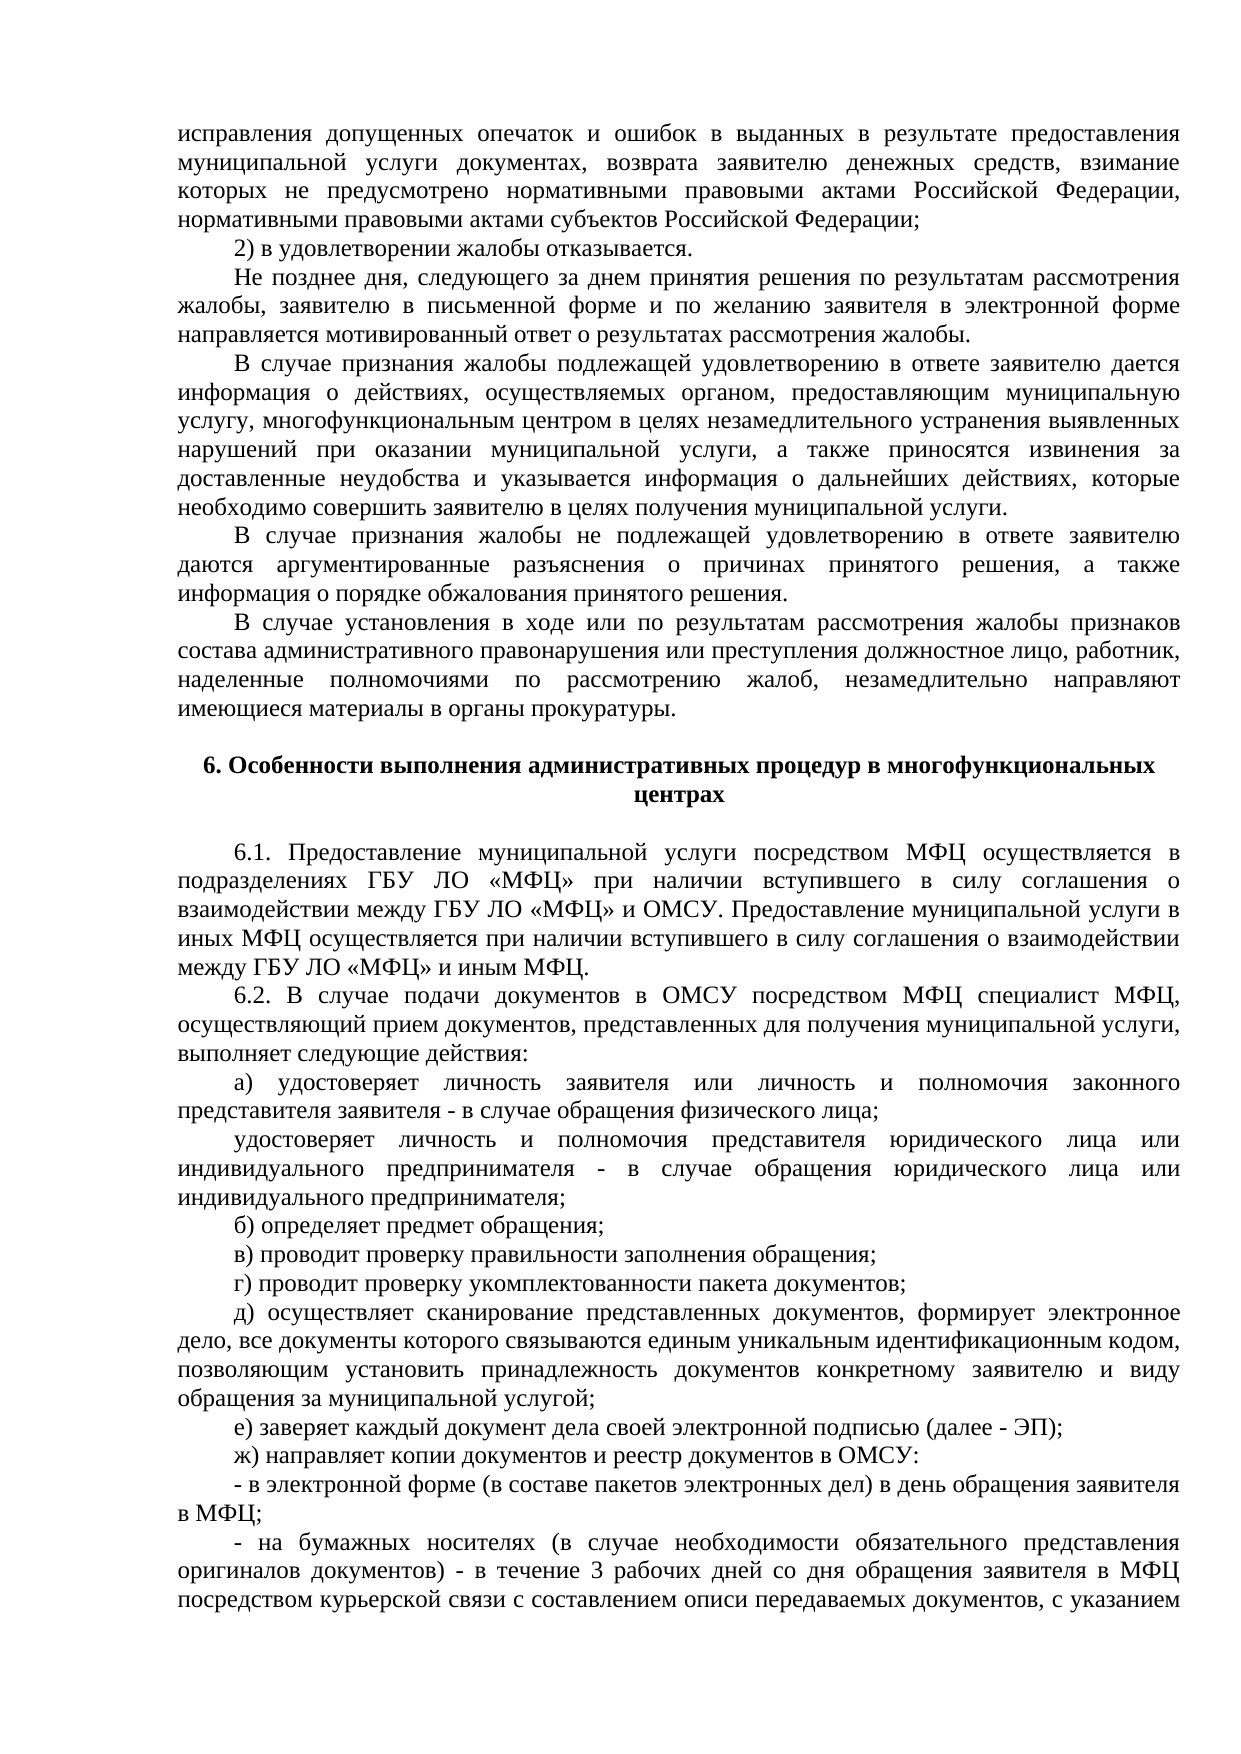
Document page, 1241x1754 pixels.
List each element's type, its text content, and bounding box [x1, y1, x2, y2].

text 6. Особенности выполнения административных процедур в многофункциональных центрах [177, 751, 1181, 808]
text В случае признания жалобы не подлежащей удовлетворению в ответе заявителю даются аргументированные разъяснения о причинах принятого решения, а также информация о порядке обжалования принятого решения. [177, 521, 1181, 607]
text - в электронной форме (в составе пакетов электронных дел) в день обращения заявителя в МФЦ; [177, 1469, 1181, 1527]
text е) заверяет каждый документ дела своей электронной подписью (далее - ЭП); [177, 1412, 1181, 1441]
text ж) направляет копии документов и реестр документов в ОМСУ: [177, 1441, 1181, 1469]
text 6.2. В случае подачи документов в ОМСУ посредством МФЦ специалист МФЦ, осуществляющий прием документов, представленных для получения муниципальной услуги, выполняет следующие действия: [177, 981, 1181, 1067]
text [177, 118, 1181, 233]
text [177, 1527, 1181, 1613]
text в) проводит проверку правильности заполнения обращения; [177, 1239, 1181, 1268]
text д) осуществляет сканирование представленных документов, формирует электронное дело, все документы которого связываются единым уникальным идентификационным кодом, позволяющим установить принадлежность документов конкретному заявителю и виду обращения за муниципальной услугой; [177, 1297, 1181, 1412]
text 2) в удовлетворении жалобы отказывается. [177, 233, 1181, 262]
text удостоверяет личность и полномочия представителя юридического лица или индивидуального предпринимателя - в случае обращения юридического лица или индивидуального предпринимателя; [177, 1124, 1181, 1211]
text Не позднее дня, следующего за днем принятия решения по результатам рассмотрения жалобы, заявителю в письменной форме и по желанию заявителя в электронной форме направляется мотивированный ответ о результатах рассмотрения жалобы. [177, 262, 1181, 348]
text 6.1. Предоставление муниципальной услуги посредством МФЦ осуществляется в подразделениях ГБУ ЛО «МФЦ» при наличии вступившего в силу соглашения о взаимодействии между ГБУ ЛО «МФЦ» и ОМСУ. Предоставление муниципальной услуги в иных МФЦ осуществляется при наличии вступившего в силу соглашения о взаимодействии между ГБУ ЛО «МФЦ» и иным МФЦ. [177, 837, 1181, 981]
text б) определяет предмет обращения; [177, 1211, 1181, 1239]
text а) удостоверяет личность заявителя или личность и полномочия законного представителя заявителя - в случае обращения физического лица; [177, 1067, 1181, 1124]
text г) проводит проверку укомплектованности пакета документов; [177, 1268, 1181, 1297]
text В случае установления в ходе или по результатам рассмотрения жалобы признаков состава административного правонарушения или преступления должностное лицо, работник, наделенные полномочиями по рассмотрению жалоб, незамедлительно направляют имеющиеся материалы в органы прокуратуры. [177, 607, 1181, 722]
text В случае признания жалобы подлежащей удовлетворению в ответе заявителю дается информация о действиях, осуществляемых органом, предоставляющим муниципальную услугу, многофункциональным центром в целях незамедлительного устранения выявленных нарушений при оказании муниципальной услуги, а также приносятся извинения за доставленные неудобства и указывается информация о дальнейших действиях, которые необходимо совершить заявителю в целях получения муниципальной услуги. [177, 348, 1181, 521]
